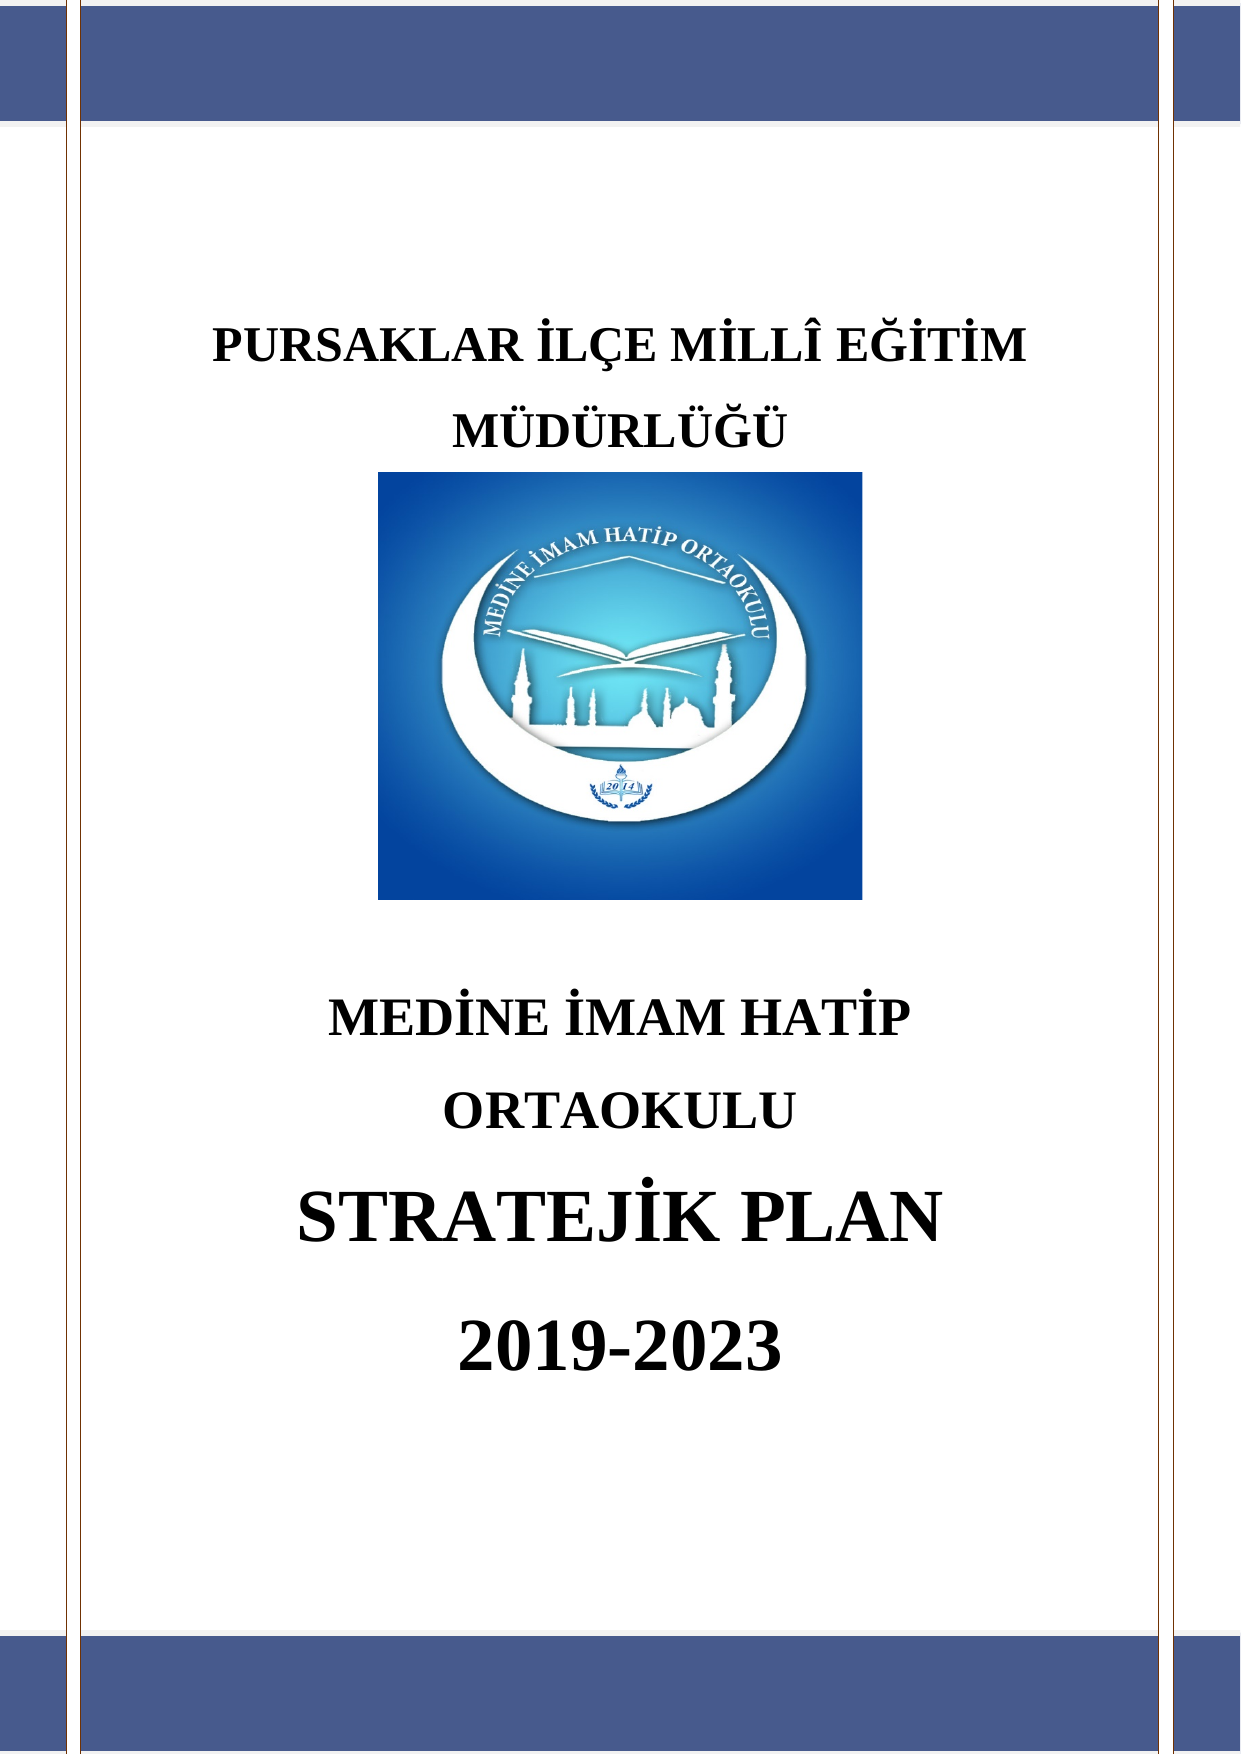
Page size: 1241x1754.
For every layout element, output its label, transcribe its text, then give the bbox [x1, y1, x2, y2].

picture [378, 472, 863, 900]
text MEDİNE İMAM HATİP ORTAOKULU [148, 984, 1093, 1140]
text STRATEJİK PLAN [148, 1171, 1093, 1257]
text 2019-2023 [148, 1301, 1093, 1429]
